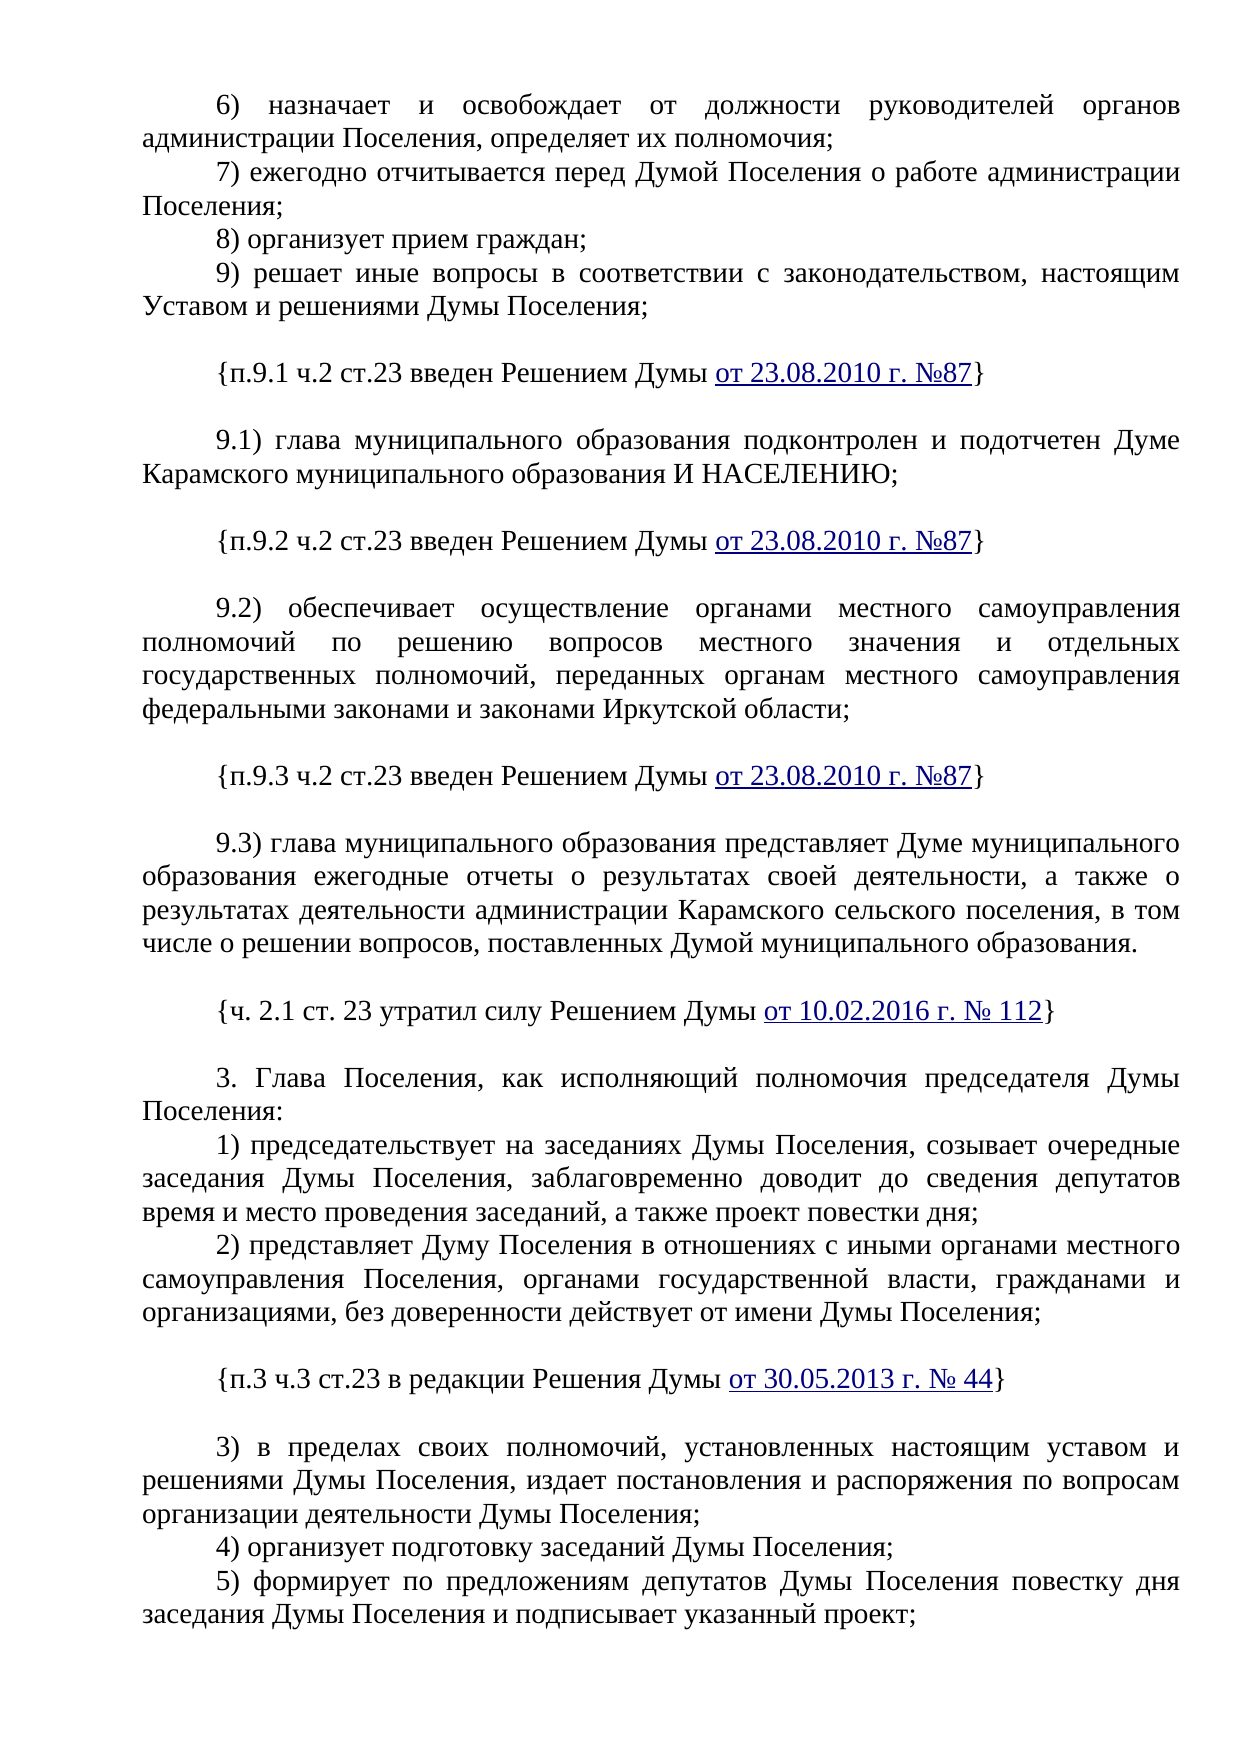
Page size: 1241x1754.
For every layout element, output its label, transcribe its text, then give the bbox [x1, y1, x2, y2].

text 6) назначает и освобождает от должности руководителей органов администрации Поселения, определяет их полномочия; [142, 87, 1181, 154]
text 9.1) глава муниципального образования подконтролен и подотчетен Думе Карамского муниципального образования И НАСЕЛЕНИЮ; [142, 422, 1181, 489]
text 4) организует подготовку заседаний Думы Поселения; [142, 1529, 1181, 1563]
text 9.3) глава муниципального образования представляет Думе муниципального образования ежегодные отчеты о результатах своей деятельности, а также о результатах деятельности администрации Карамского сельского поселения, в том числе о решении вопросов, поставленных Думой муниципального образования. [142, 825, 1181, 959]
text {п.9.1 ч.2 ст.23 введен Решением Думы от 23.08.2010 г. №87} [142, 355, 1181, 389]
text {п.9.3 ч.2 ст.23 введен Решением Думы от 23.08.2010 г. №87} [142, 758, 1181, 791]
text 1) председательствует на заседаниях Думы Поселения, созывает очередные заседания Думы Поселения, заблаговременно доводит до сведения депутатов время и место проведения заседаний, а также проект повестки дня; [142, 1127, 1181, 1227]
text 9) решает иные вопросы в соответствии с законодательством, настоящим Уставом и решениями Думы Поселения; [142, 255, 1181, 322]
text 3) в пределах своих полномочий, установленных настоящим уставом и решениями Думы Поселения, издает постановления и распоряжения по вопросам организации деятельности Думы Поселения; [142, 1429, 1181, 1529]
text 3. Глава Поселения, как исполняющий полномочия председателя Думы Поселения: [142, 1060, 1181, 1127]
text 8) организует прием граждан; [142, 221, 1181, 255]
text 9.2) обеспечивает осуществление органами местного самоуправления полномочий по решению вопросов местного значения и отдельных государственных полномочий, переданных органам местного самоуправления федеральными законами и законами Иркутской области; [142, 590, 1181, 724]
text {ч. 2.1 ст. 23 утратил силу Решением Думы от 10.02.2016 г. № 112} [142, 993, 1181, 1026]
text 2) представляет Думу Поселения в отношениях с иными органами местного самоуправления Поселения, органами государственной власти, гражданами и организациями, без доверенности действует от имени Думы Поселения; [142, 1227, 1181, 1328]
text {п.9.2 ч.2 ст.23 введен Решением Думы от 23.08.2010 г. №87} [142, 523, 1181, 557]
text 5) формирует по предложениям депутатов Думы Поселения повестку дня заседания Думы Поселения и подписывает указанный проект; [142, 1563, 1181, 1630]
text 7) ежегодно отчитывается перед Думой Поселения о работе администрации Поселения; [142, 154, 1181, 221]
text {п.3 ч.3 ст.23 в редакции Решения Думы от 30.05.2013 г. № 44} [142, 1362, 1181, 1395]
